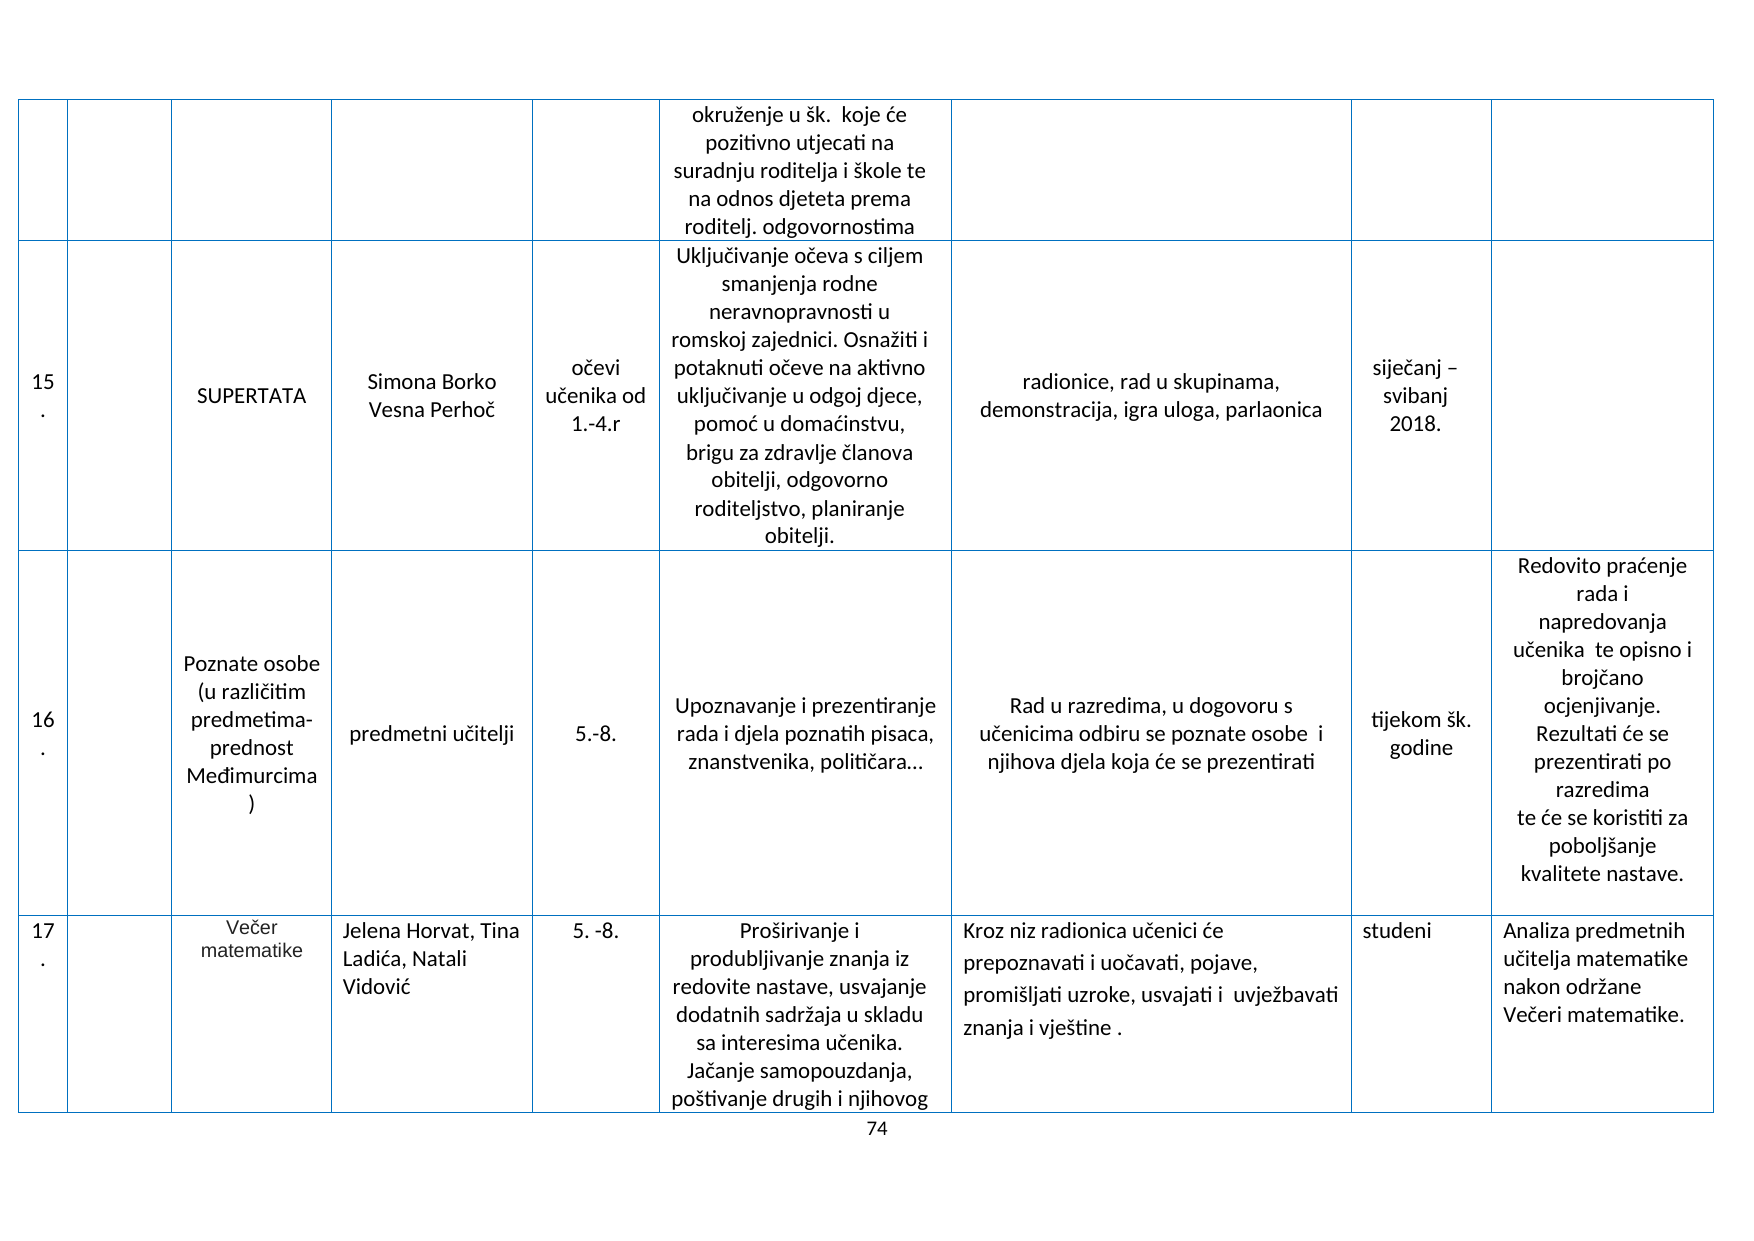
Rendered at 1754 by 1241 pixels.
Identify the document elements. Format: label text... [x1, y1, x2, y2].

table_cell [533, 100, 659, 240]
table_cell 17. [19, 916, 67, 1112]
table_cell 5. -8. [533, 916, 659, 1112]
table_cell 16. [19, 551, 67, 915]
table_cell Simona Borko Vesna Perhoč [332, 241, 532, 550]
table_cell SUPERTATA [172, 241, 331, 550]
table_cell očevi učenika od 1.-4.r [533, 241, 659, 550]
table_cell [660, 916, 951, 1112]
table_cell Redovito praćenje rada i napredovanja učenika te opisno i brojčano ocjenjivanje. Rezultati će se prezentirati po razredima te će se koristiti za poboljšanje kvalitete nastave. [1492, 551, 1713, 915]
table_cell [1492, 916, 1713, 1112]
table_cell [1352, 100, 1491, 240]
table_cell siječanj – svibanj 2018. [1352, 241, 1491, 550]
table_cell [1492, 100, 1713, 240]
table_cell 14. [19, 100, 67, 240]
table_cell [68, 551, 171, 915]
table_cell 15. [19, 241, 67, 550]
table_cell Rad u razredima, u dogovoru s učenicima odbiru se poznate osobe i njihova djela koja će se prezentirati [952, 551, 1351, 915]
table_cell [172, 100, 331, 240]
table_cell [68, 100, 171, 240]
table_cell Večer matematike [172, 916, 331, 1112]
table_cell studeni [1352, 916, 1491, 1112]
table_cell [332, 916, 532, 1112]
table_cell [952, 100, 1351, 240]
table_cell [332, 100, 532, 240]
table_cell tijekom šk. godine [1352, 551, 1491, 915]
table_cell Poznate osobe (u različitim predmetima- prednost Međimurcima) [172, 551, 331, 915]
table_cell 5.-8. [533, 551, 659, 915]
table_cell Upoznavanje i prezentiranje rada i djela poznatih pisaca, znanstvenika, političara… [660, 551, 951, 915]
table_cell radionice, rad u skupinama, demonstracija, igra uloga, parlaonica [952, 241, 1351, 550]
table_cell [68, 916, 171, 1112]
table_cell [68, 241, 171, 550]
table_cell [1492, 241, 1713, 550]
table_cell predmetni učitelji [332, 551, 532, 915]
table_cell Uključivanje očeva s ciljem smanjenja rodne neravnopravnosti u romskoj zajednici. Osnažiti i potaknuti očeve na aktivno uključivanje u odgoj djece, pomoć u domaćinstvu, brigu za zdravlje članova obitelji, odgovorno roditeljstvo, planiranje obitelji. [660, 241, 951, 550]
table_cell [952, 916, 1351, 1112]
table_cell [660, 100, 951, 240]
